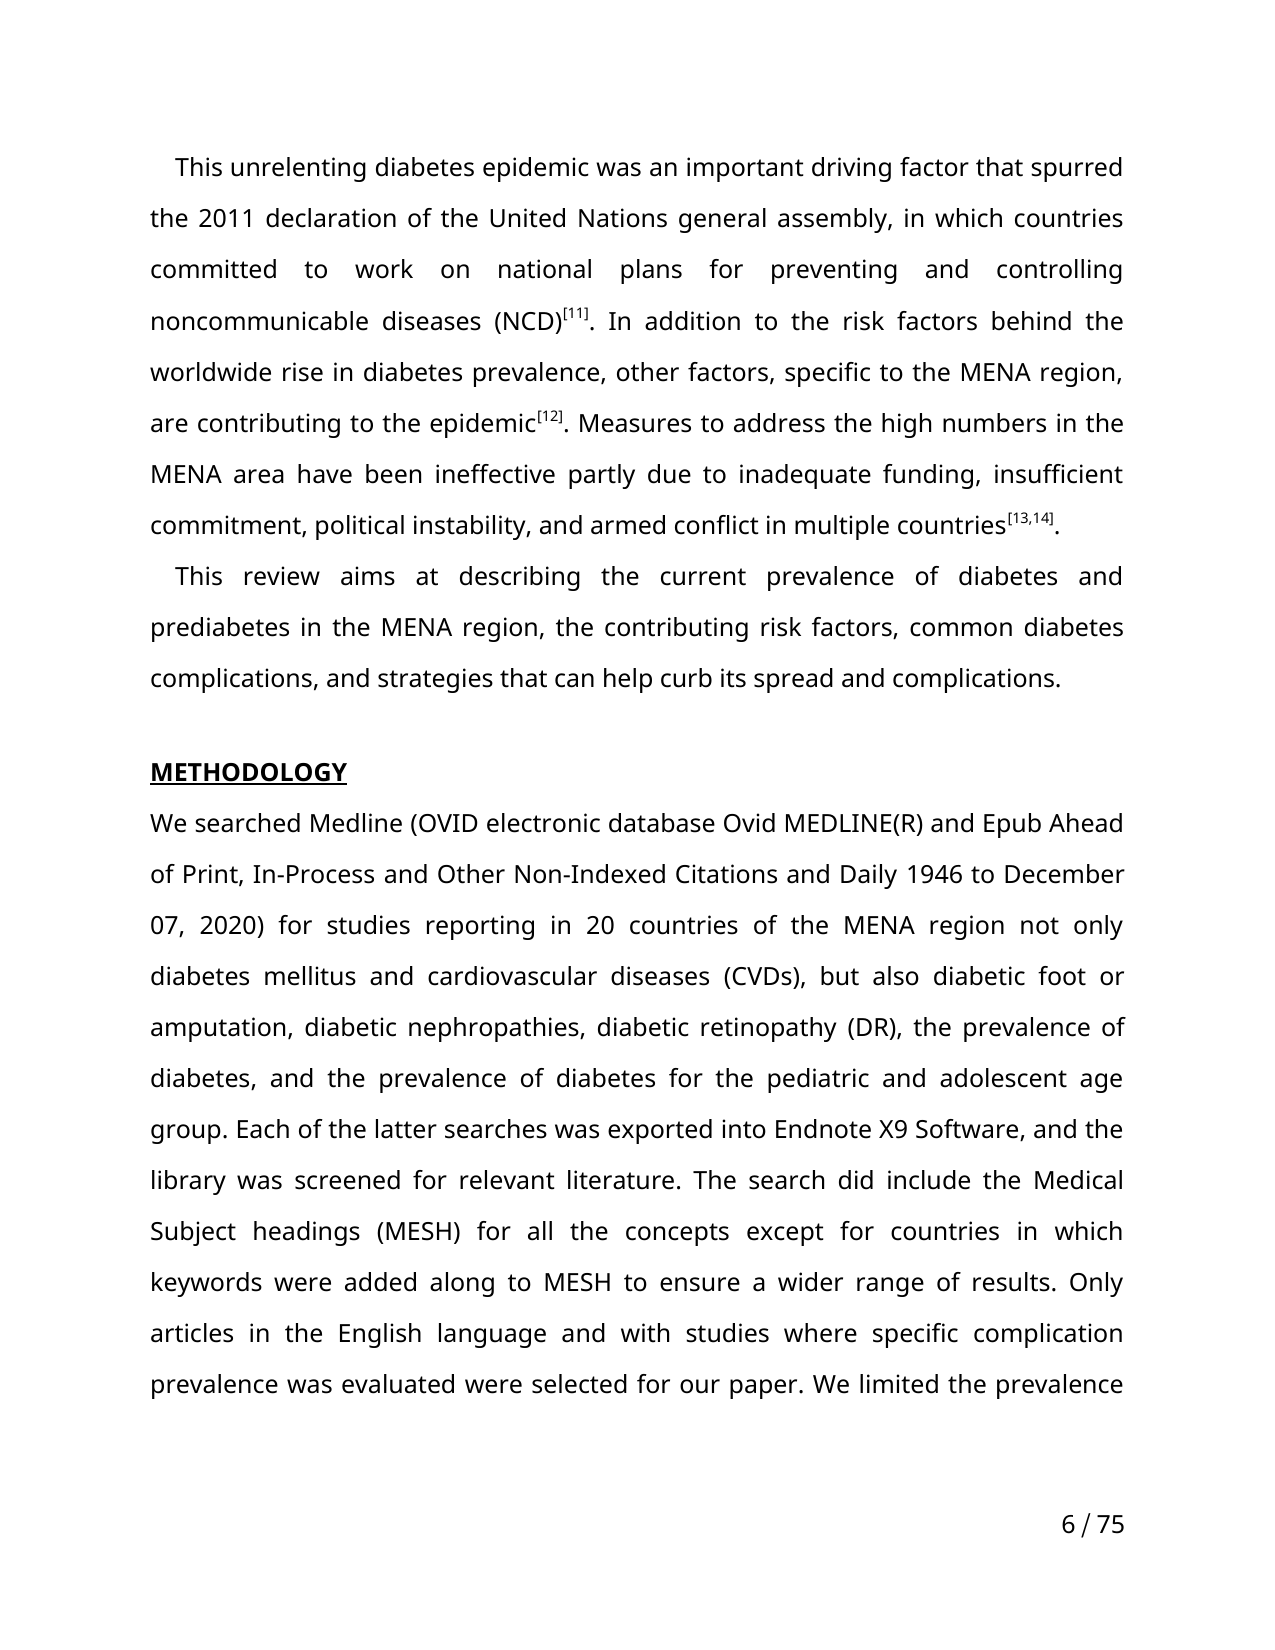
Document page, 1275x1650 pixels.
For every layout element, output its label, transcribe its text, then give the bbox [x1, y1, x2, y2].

text This review aims at describing the current prevalence of diabetes and prediabetes in the MENA region, the contributing risk factors, common diabetes complications, and strategies that can help curb its spread and complications. [150, 558, 1125, 694]
text Methodology [150, 754, 1125, 789]
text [150, 806, 1125, 1401]
text This unrelenting diabetes epidemic was an important driving factor that spurred the 2011 declaration of the United Nations general assembly, in which countries committed to work on national plans for preventing and controlling noncommunicable diseases (NCD)[11]. In addition to the risk factors behind the worldwide rise in diabetes prevalence, other factors, specific to the MENA region, are contributing to the epidemic[12]. Measures to address the high numbers in the MENA area have been ineffective partly due to inadequate funding, insufficient commitment, political instability, and armed conflict in multiple countries[13,14]. [150, 150, 1125, 541]
